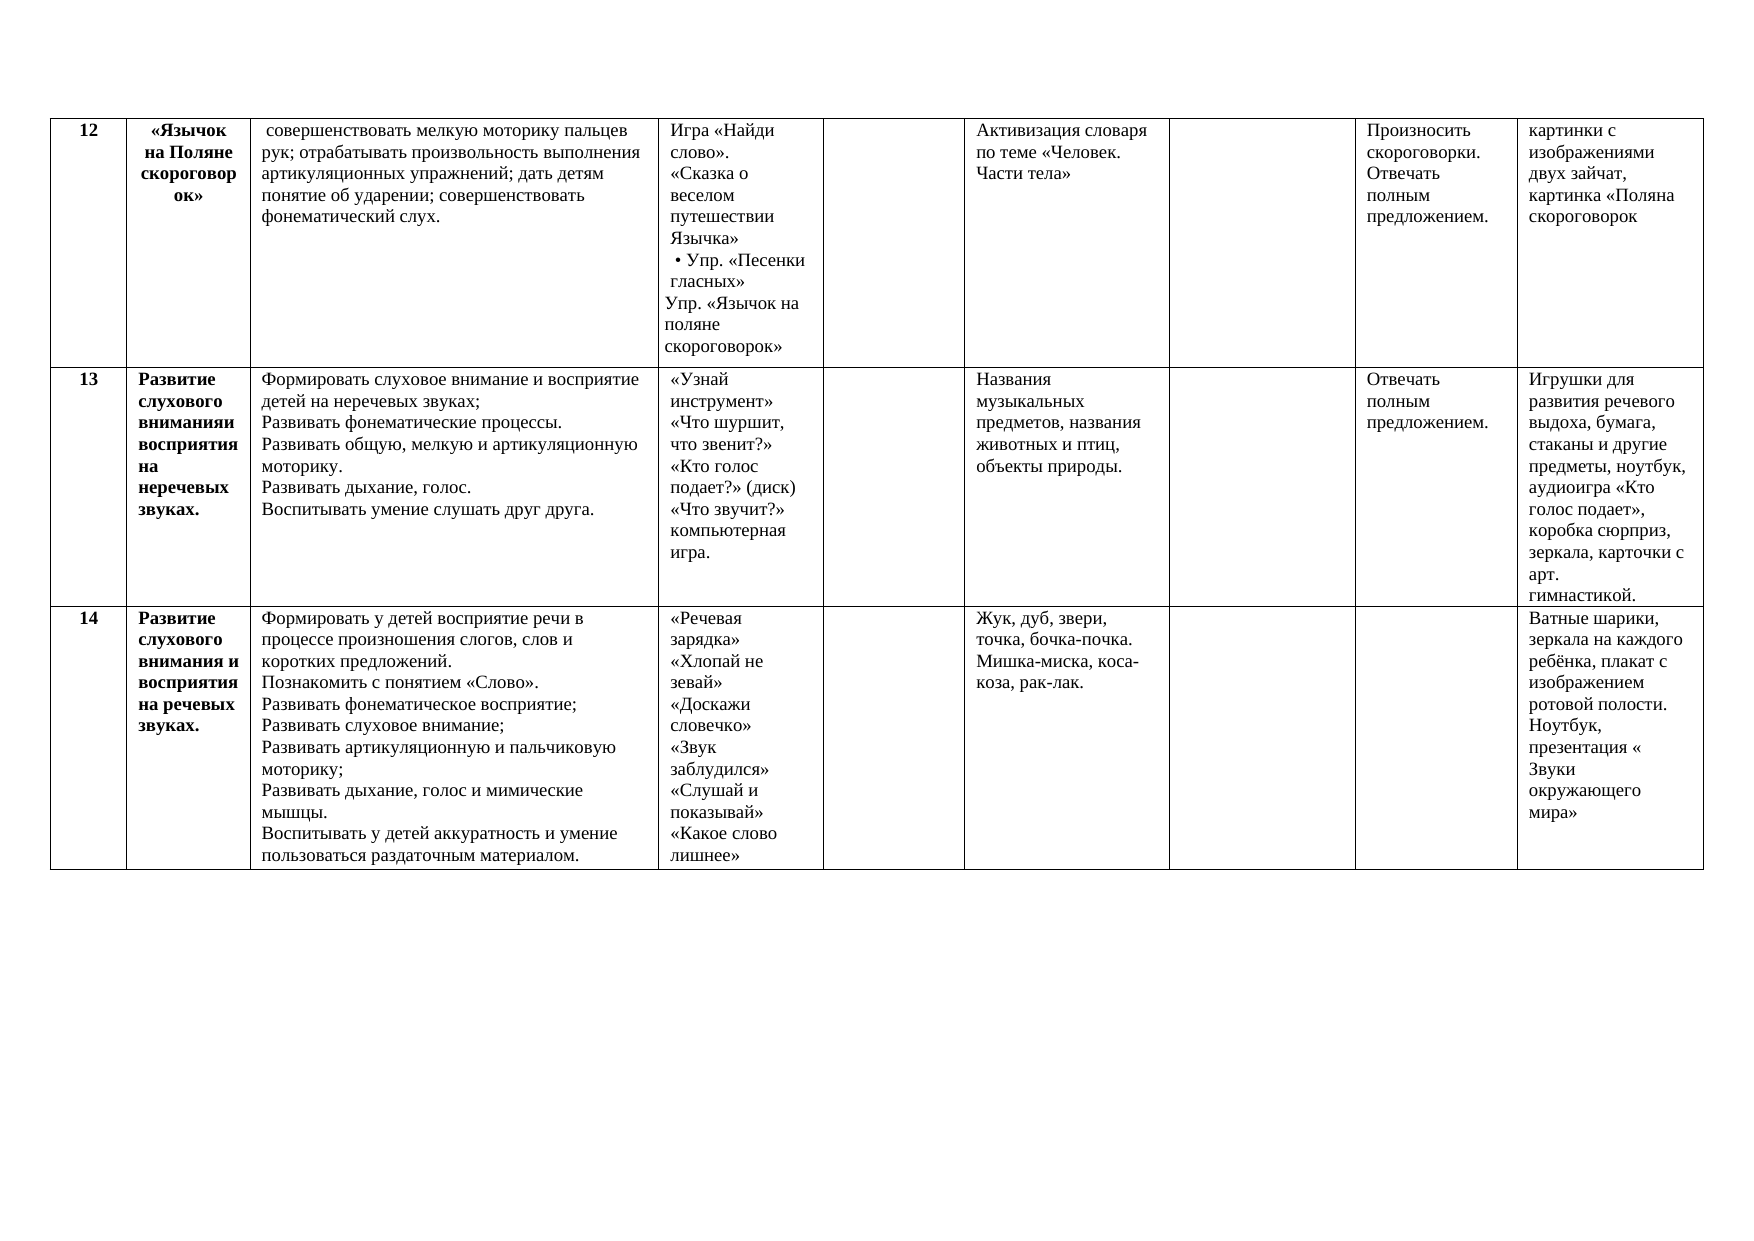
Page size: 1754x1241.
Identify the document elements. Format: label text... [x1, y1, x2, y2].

table_cell Развитие слухового вниманияи восприятия на неречевых звуках. [127, 368, 250, 606]
table_cell Произносить скороговорки. Отвечать полным предложением. [1356, 119, 1517, 367]
table_cell [824, 119, 964, 367]
table_cell Отвечать полным предложением. [1356, 368, 1517, 606]
table_cell 14 [51, 607, 126, 869]
table_cell [824, 607, 964, 869]
table_cell Формировать у детей восприятие речи в процессе произношения слогов, слов и коротких предложений. Познакомить с понятием «Слово». Развивать фонематическое восприятие; Развивать слуховое внимание; Развивать артикуляционную и пальчиковую моторику; Развивать дыхание, голос и мимические мышцы. Воспитывать у детей аккуратность и умение пользоваться раздаточным материалом. [251, 607, 658, 869]
table_cell 13 [51, 368, 126, 606]
table_cell «Речевая зарядка» «Хлопай не зевай» «Доскажи словечко» «Звук заблудился» «Слушай и показывай» «Какое слово лишнее» [659, 607, 823, 869]
table_cell «Узнай инструмент» «Что шуршит, что звенит?» «Кто голос подает?» (диск) «Что звучит?» компьютерная игра. [659, 368, 823, 606]
table_cell Формировать слуховое внимание и восприятие детей на неречевых звуках; Развивать фонематические процессы. Развивать общую, мелкую и артикуляционную моторику. Развивать дыхание, голос. Воспитывать умение слушать друг друга. [251, 368, 658, 606]
table_cell картинки с изображениями двух зайчат, картинка «Поляна скороговорок [1518, 119, 1703, 367]
table_cell Названия музыкальных предметов, названия животных и птиц, объекты природы. [965, 368, 1169, 606]
table_cell Жук, дуб, звери, точка, бочка-почка. Мишка-миска, коса-коза, рак-лак. [965, 607, 1169, 869]
table_cell Развитие слухового внимания и восприятия на речевых звуках. [127, 607, 250, 869]
table_cell Активизация словаря по теме «Человек. Части тела» [965, 119, 1169, 367]
table_cell [1356, 607, 1517, 869]
table_cell «Язычок на Поляне скороговорок» [127, 119, 250, 367]
table_cell совершенствовать мелкую моторику пальцев рук; отрабатывать произвольность выполнения артикуляционных упражнений; дать детям понятие об ударении; совершенствовать фонематический слух. [251, 119, 658, 367]
table_cell Игра «Найди слово». «Сказка о веселом путешествии Язычка» • Упр. «Песенки гласных» Упр. «Язычок на поляне скороговорок» [659, 119, 823, 367]
table_cell 12 [51, 119, 126, 367]
table_cell [1170, 119, 1355, 367]
table_cell Ватные шарики, зеркала на каждого ребёнка, плакат с изображением ротовой полости. Ноутбук, презентация « Звуки окружающего мира» [1518, 607, 1703, 869]
table_cell [1170, 368, 1355, 606]
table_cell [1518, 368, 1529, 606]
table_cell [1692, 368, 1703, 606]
table_cell [1170, 607, 1355, 869]
table_cell [824, 368, 964, 606]
